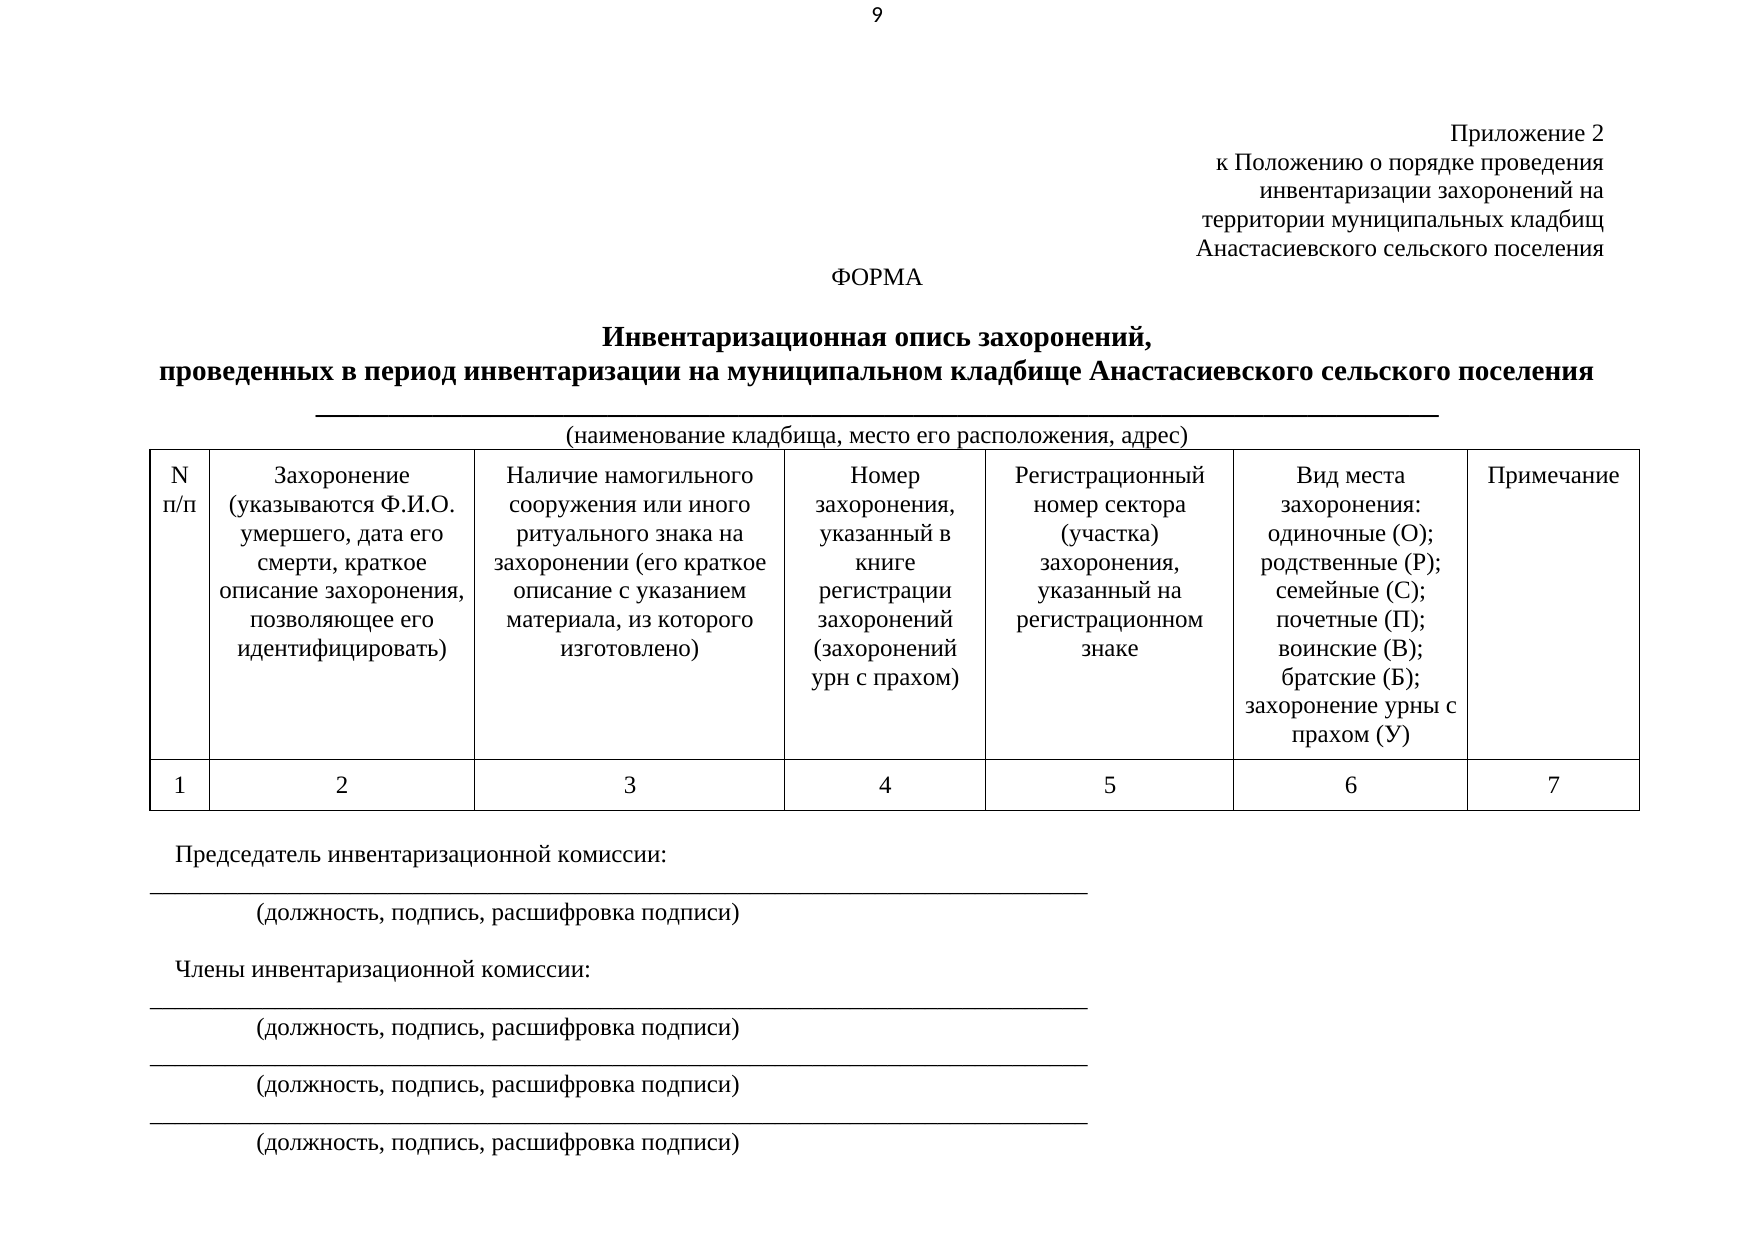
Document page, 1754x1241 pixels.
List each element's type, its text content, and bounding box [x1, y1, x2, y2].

text ___________________________________________________________________________ [150, 1098, 1604, 1127]
table_header Регистрационный номер сектора (участка) захоронения, указанный на регистрационном знаке [986, 450, 1233, 758]
table_cell 2 [210, 760, 474, 809]
text (наименование кладбища, место его расположения, адрес) [150, 420, 1604, 449]
table_header Вид места захоронения: одиночные (О); родственные (Р); семейные (С); почетные (П); воинские (В); братские (Б); захоронение урны с прахом (У) [1234, 450, 1467, 758]
text ___________________________________________________________________________ [150, 983, 1604, 1012]
text Председатель инвентаризационной комиссии: [150, 839, 1604, 868]
text ФОРМА [150, 262, 1604, 291]
text (должность, подпись, расшифровка подписи) [150, 1012, 1604, 1041]
text (должность, подпись, расшифровка подписи) [150, 1127, 1604, 1156]
text Члены инвентаризационной комиссии: [150, 954, 1604, 983]
text к Положению о порядке проведения инвентаризации захоронений на территории муниципальных кладбищ Анастасиевского сельского поселения [1154, 147, 1604, 262]
text Приложение 2 [1154, 118, 1604, 147]
table_cell 3 [475, 760, 784, 809]
table_cell 1 [151, 760, 209, 809]
table_header Наличие намогильного сооружения или иного ритуального знака на захоронении (его краткое описание с указанием материала, из которого изготовлено) [475, 450, 784, 758]
table_header Захоронение (указываются Ф.И.О. умершего, дата его смерти, краткое описание захоронения, позволяющее его идентифицировать) [210, 450, 474, 758]
table_header Примечание [1468, 450, 1639, 758]
text (должность, подпись, расшифровка подписи) [150, 1069, 1604, 1098]
table_cell 6 [1234, 760, 1467, 809]
table_header N п/п [151, 450, 209, 758]
text _____________________________________________________________________________ [150, 386, 1604, 420]
table_cell 5 [986, 760, 1233, 809]
text Инвентаризационная опись захоронений, [150, 319, 1604, 353]
table_header Номер захоронения, указанный в книге регистрации захоронений (захоронений урн с прахом) [785, 450, 985, 758]
text (должность, подпись, расшифровка подписи) [150, 897, 1604, 926]
text ___________________________________________________________________________ [150, 868, 1604, 897]
table_cell 4 [785, 760, 985, 809]
text проведенных в период инвентаризации на муниципальном кладбище Анастасиевского сельского поселения [150, 353, 1604, 386]
text ___________________________________________________________________________ [150, 1041, 1604, 1069]
table_cell 7 [1468, 760, 1639, 809]
